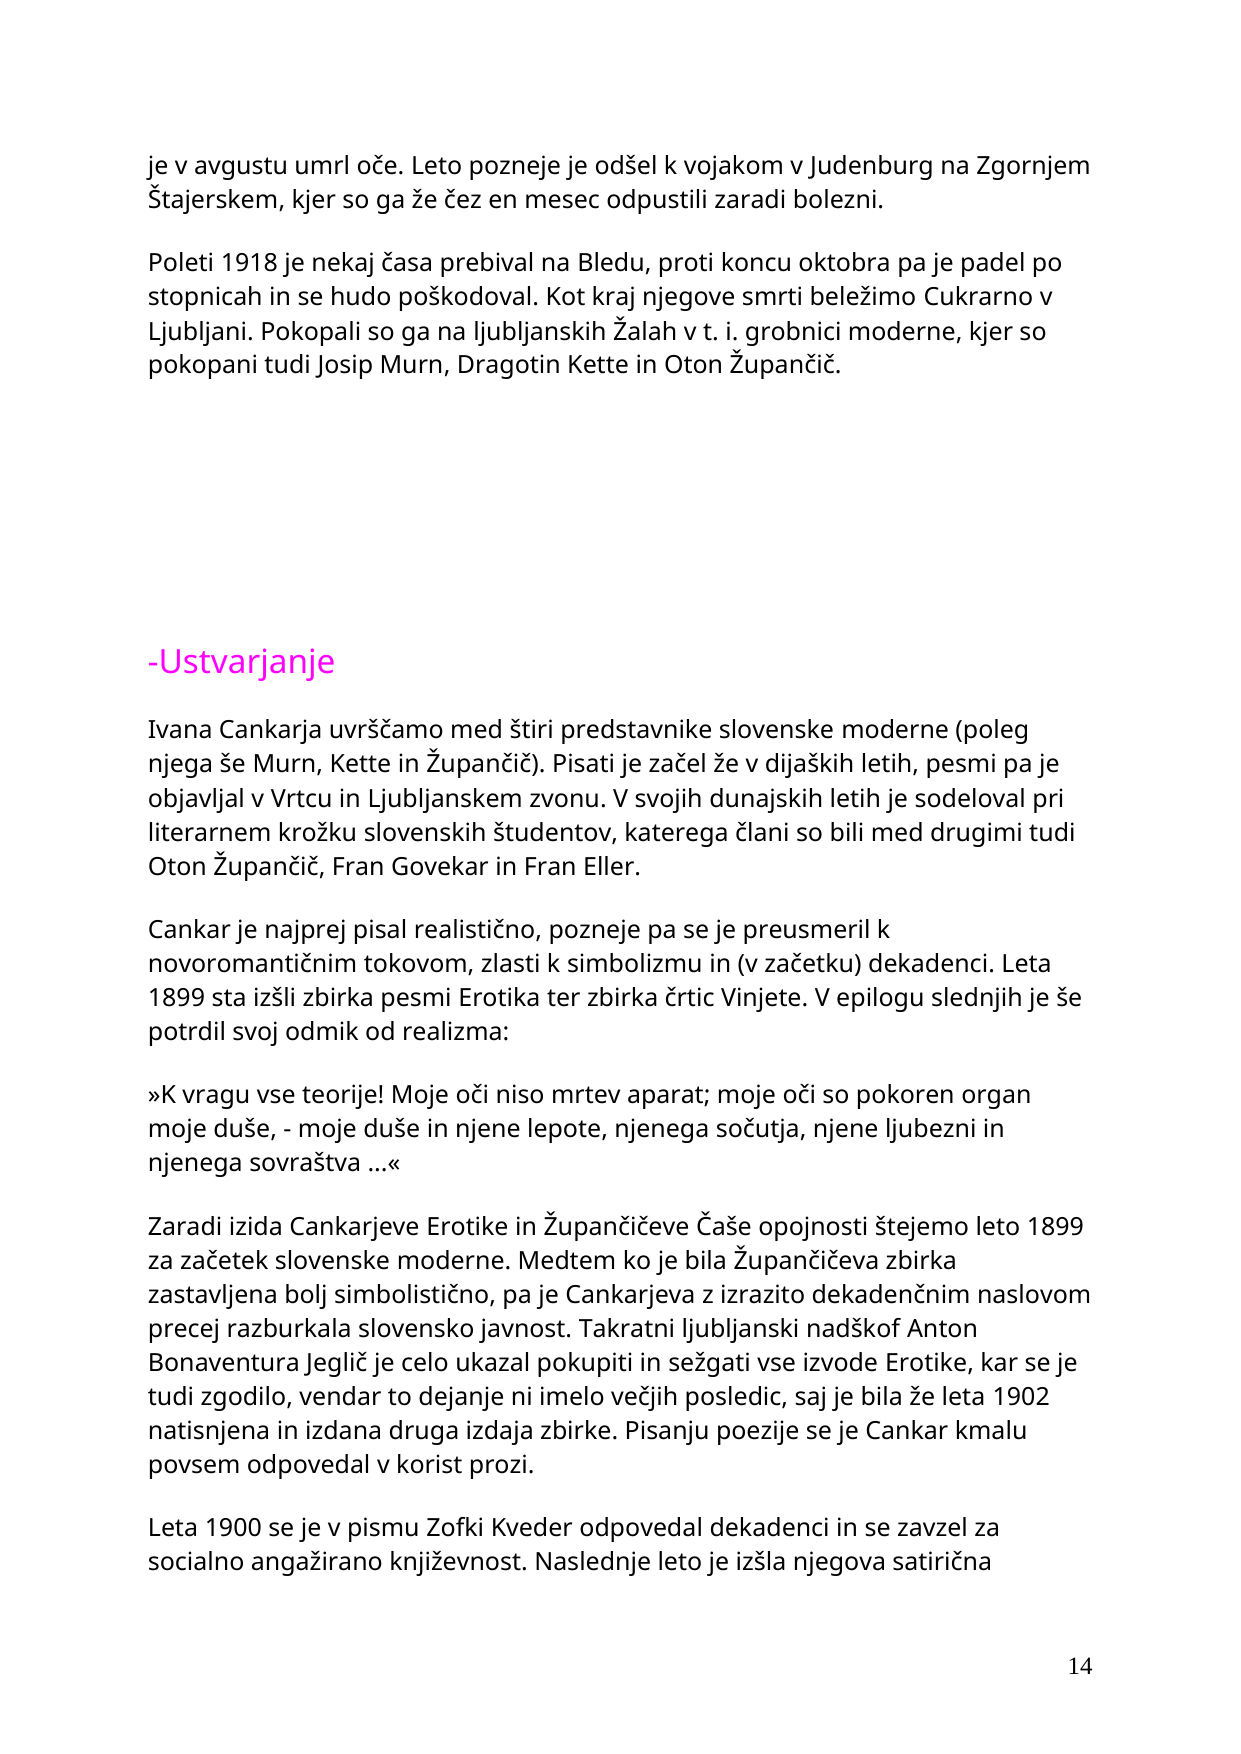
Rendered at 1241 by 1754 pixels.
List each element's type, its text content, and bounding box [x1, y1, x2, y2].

text »K vragu vse teorije! Moje oči niso mrtev aparat; moje oči so pokoren organ moje duše, - moje duše in njene lepote, njenega sočutja, njene ljubezni in njenega sovraštva ...« [148, 1077, 1092, 1179]
text -Ustvarjanje [148, 637, 1092, 683]
text Zaradi izida Cankarjeve Erotike in Župančičeve Čaše opojnosti štejemo leto 1899 za začetek slovenske moderne. Medtem ko je bila Župančičeva zbirka zastavljena bolj simbolistično, pa je Cankarjeva z izrazito dekadenčnim naslovom precej razburkala slovensko javnost. Takratni ljubljanski nadškof Anton Bonaventura Jeglič je celo ukazal pokupiti in sežgati vse izvode Erotike, kar se je tudi zgodilo, vendar to dejanje ni imelo večjih posledic, saj je bila že leta 1902 natisnjena in izdana druga izdaja zbirke. Pisanju poezije se je Cankar kmalu povsem odpovedal v korist prozi. [148, 1208, 1092, 1481]
text Ivana Cankarja uvrščamo med štiri predstavnike slovenske moderne (poleg njega še Murn, Kette in Župančič). Pisati je začel že v dijaških letih, pesmi pa je objavljal v Vrtcu in Ljubljanskem zvonu. V svojih dunajskih letih je sodeloval pri literarnem krožku slovenskih študentov, katerega člani so bili med drugimi tudi Oton Župančič, Fran Govekar in Fran Eller. [148, 712, 1092, 882]
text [148, 1510, 1092, 1578]
text Cankar je najprej pisal realistično, pozneje pa se je preusmeril k novoromantičnim tokovom, zlasti k simbolizmu in (v začetku) dekadenci. Leta 1899 sta izšli zbirka pesmi Erotika ter zbirka črtic Vinjete. V epilogu slednjih je še potrdil svoj odmik od realizma: [148, 912, 1092, 1048]
text Poleti 1918 je nekaj časa prebival na Bledu, proti koncu oktobra pa je padel po stopnicah in se hudo poškodoval. Kot kraj njegove smrti beležimo Cukrarno v Ljubljani. Pokopali so ga na ljubljanskih Žalah v t. i. grobnici moderne, kjer so pokopani tudi Josip Murn, Dragotin Kette in Oton Župančič. [148, 245, 1092, 381]
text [148, 148, 1092, 216]
